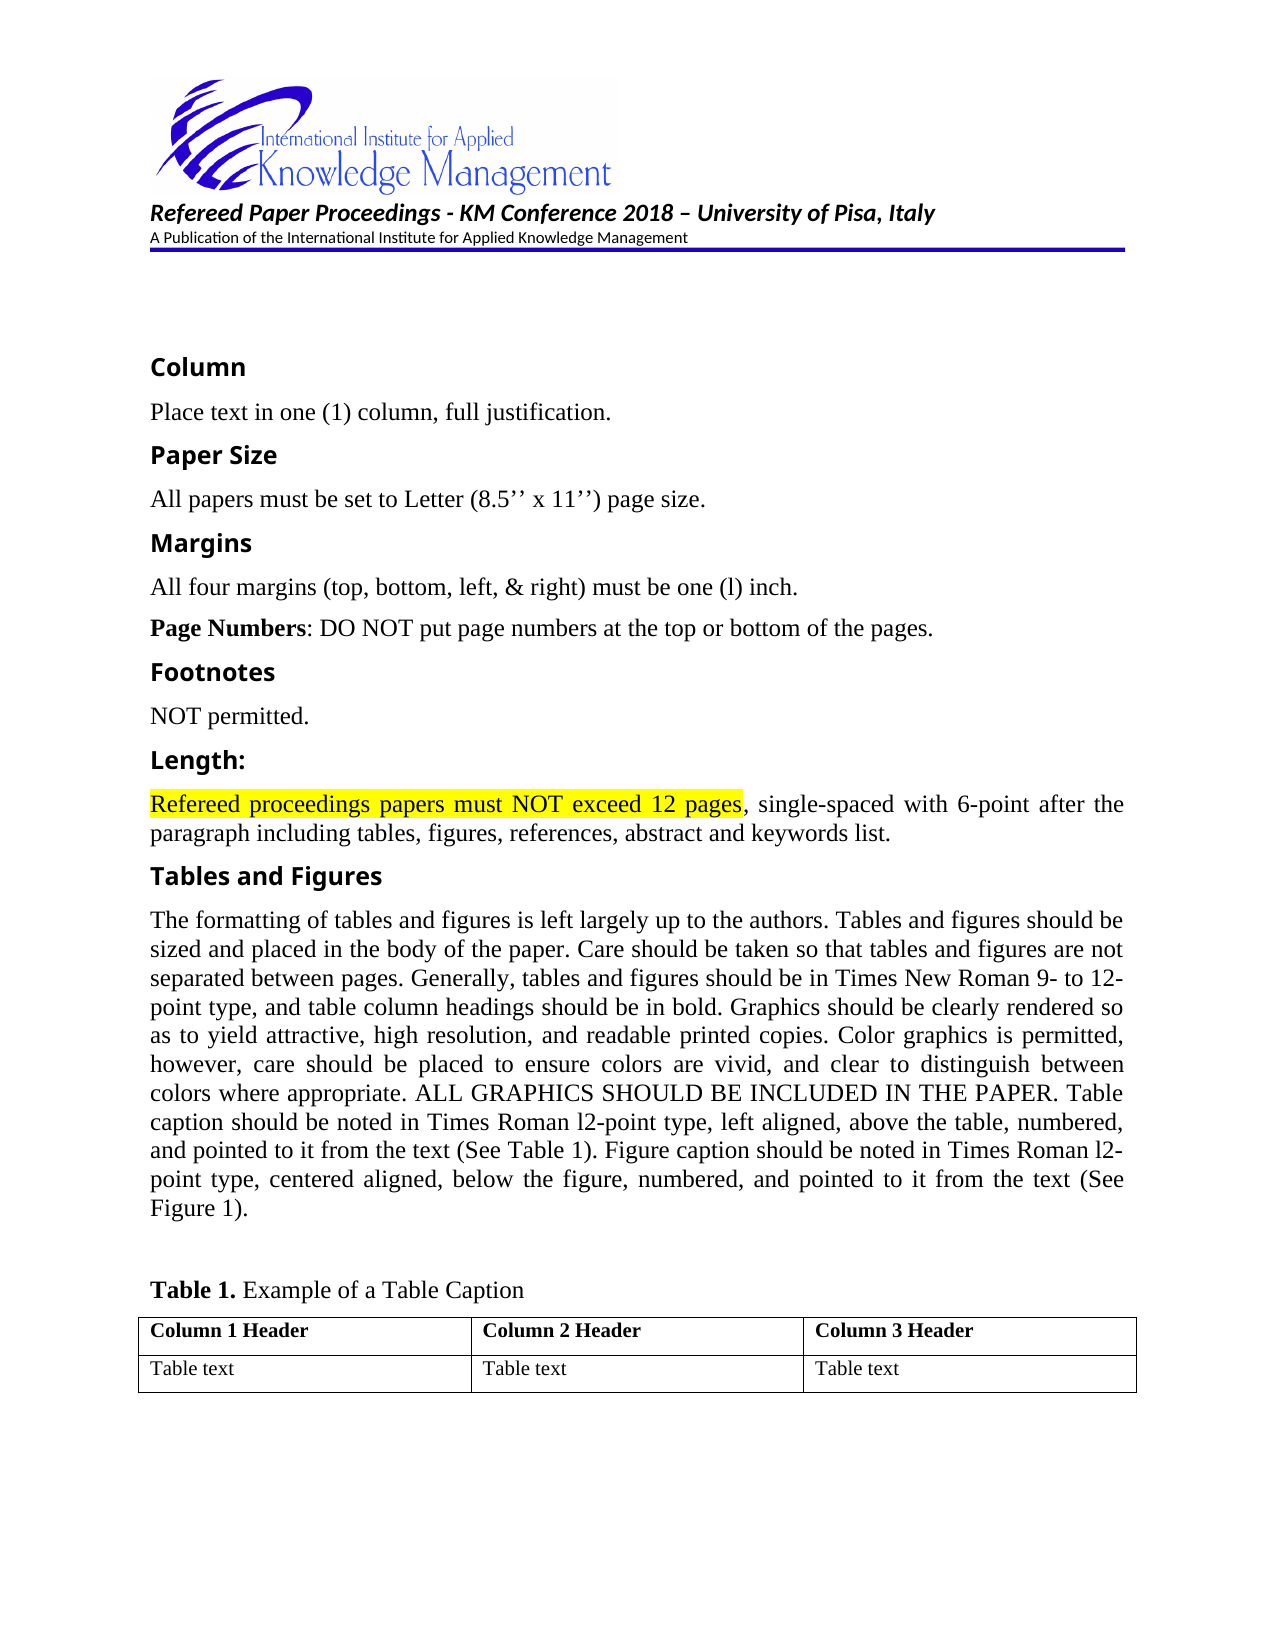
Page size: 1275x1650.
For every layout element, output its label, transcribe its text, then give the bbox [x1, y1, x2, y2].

subtitle Margins [150, 526, 1125, 560]
subtitle Paper Size [150, 438, 1125, 472]
table_cell Table text [472, 1356, 803, 1392]
subtitle Column [150, 350, 1125, 384]
table_header Column 3 Header [804, 1318, 1136, 1354]
subtitle Footnotes [150, 655, 1125, 689]
text Refereed proceedings papers must NOT exceed 12 pages, single-spaced with 6-point after the paragraph including tables, figures, references, abstract and keywords list. [150, 789, 1125, 847]
text Place text in one (1) column, full justification. [150, 397, 1125, 425]
table_header Column 1 Header [139, 1318, 471, 1354]
text Page Numbers: DO NOT put page numbers at the top or bottom of the pages. [150, 613, 1125, 642]
subtitle Tables and Figures [150, 859, 1125, 893]
text NOT permitted. [150, 701, 1125, 730]
text The formatting of tables and figures is left largely up to the authors. Tables and figures should be sized and placed in the body of the paper. Care should be taken so that tables and figures are not separated between pages. Generally, tables and figures should be in Times New Roman 9- to 12-point type, and table column headings should be in bold. Graphics should be clearly rendered so as to yield attractive, high resolution, and readable printed copies. Color graphics is permitted, however, care should be placed to ensure colors are vivid, and clear to distinguish between colors where appropriate. ALL GRAPHICS SHOULD BE INCLUDED IN THE PAPER. Table caption should be noted in Times Roman l2-point type, left aligned, above the table, numbered, and pointed to it from the text (See Table 1). Figure caption should be noted in Times Roman l2-point type, centered aligned, below the figure, numbered, and pointed to it from the text (See Figure 1). [150, 906, 1125, 1222]
text All four margins (top, bottom, left, & right) must be one (l) inch. [150, 572, 1125, 601]
text All papers must be set to Letter (8.5’’ x 11’’) page size. [150, 484, 1125, 513]
subtitle Length: [150, 742, 1125, 777]
table_cell Table text [139, 1356, 471, 1392]
table_header Column 2 Header [472, 1318, 803, 1354]
table_cell Table text [804, 1356, 1136, 1392]
text Table 1. Example of a Table Caption [150, 1276, 1125, 1304]
